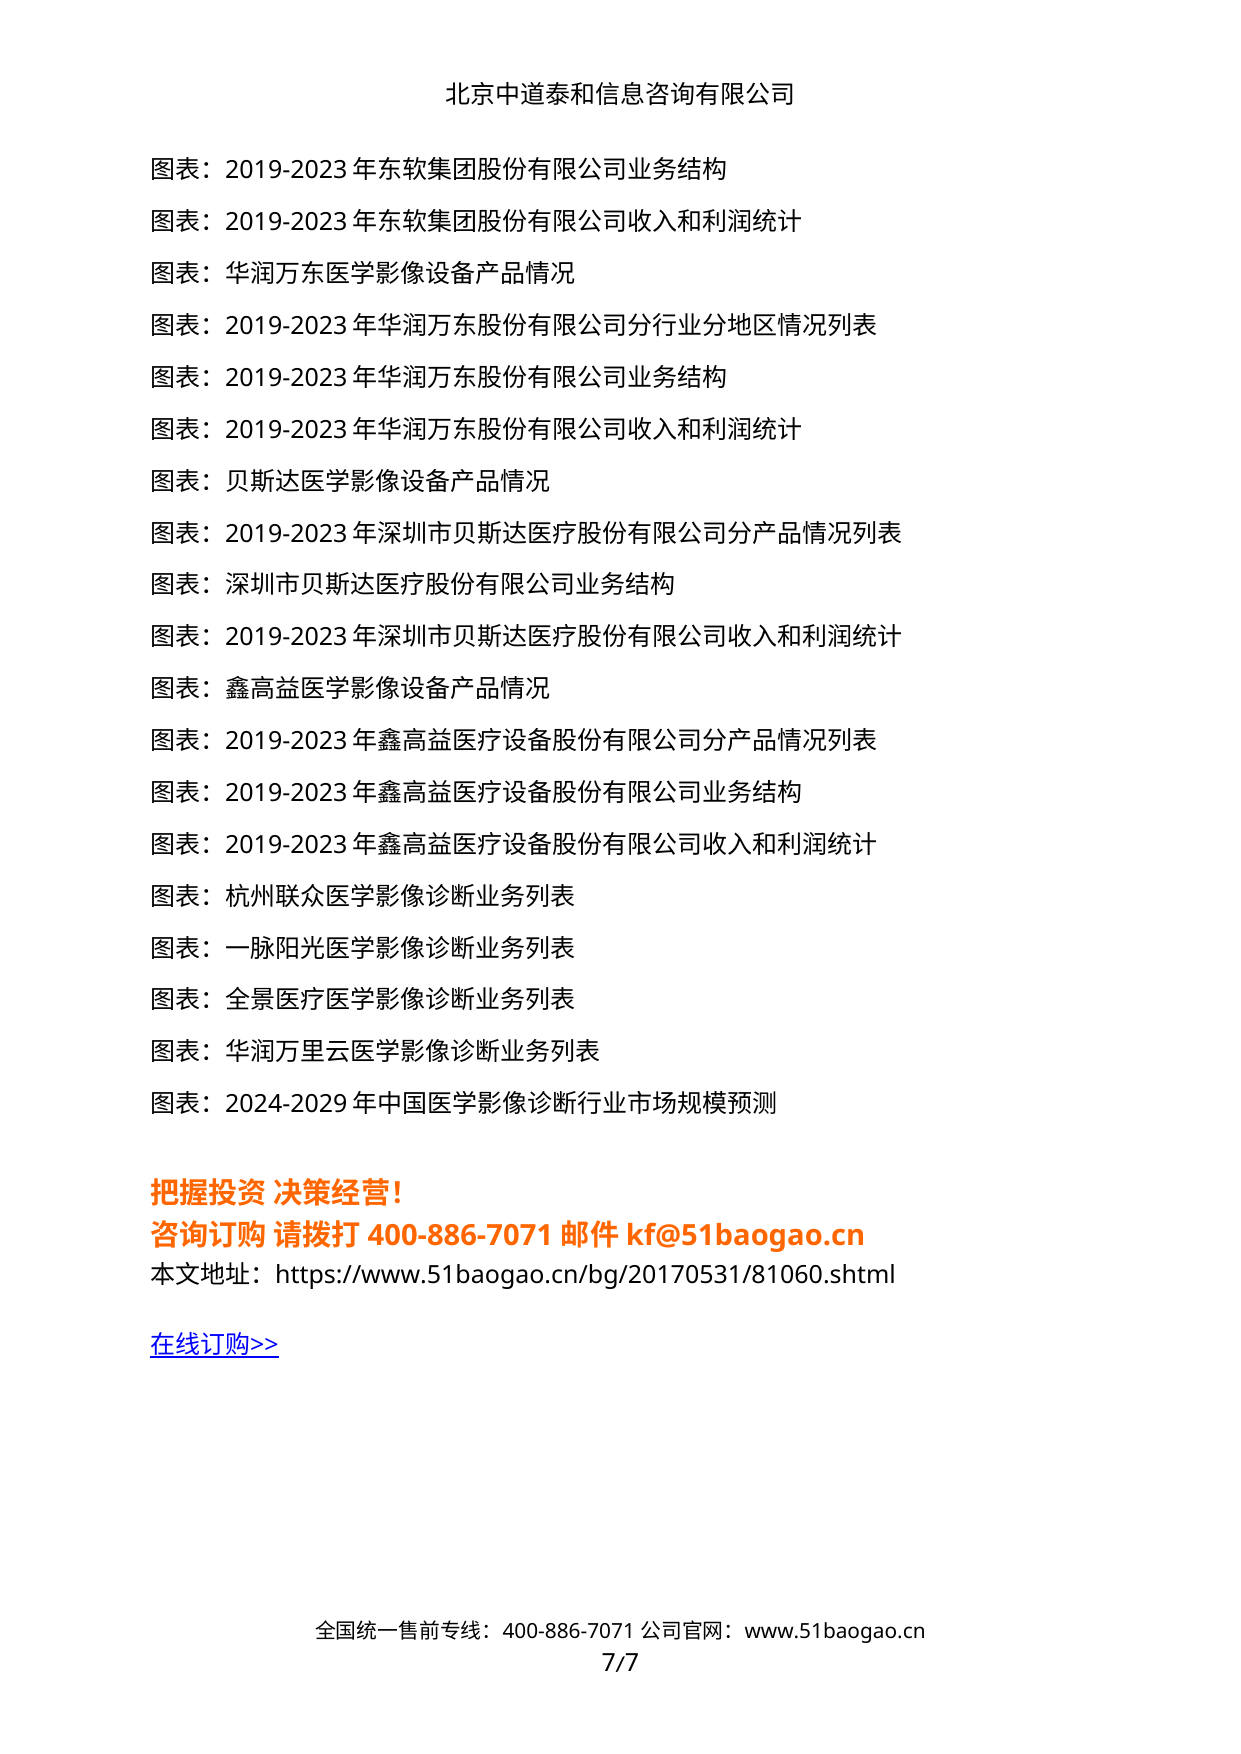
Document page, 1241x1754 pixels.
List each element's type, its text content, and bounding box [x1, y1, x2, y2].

text 图表：2019-2023年华润万东股份有限公司业务结构 [150, 357, 1090, 394]
text 图表：2019-2023年鑫高益医疗设备股份有限公司收入和利润统计 [150, 824, 1090, 861]
text 图表：2019-2023年深圳市贝斯达医疗股份有限公司收入和利润统计 [150, 617, 1090, 653]
text 图表：鑫高益医学影像设备产品情况 [150, 669, 1090, 705]
text 图表：2019-2023年华润万东股份有限公司收入和利润统计 [150, 409, 1090, 446]
text 图表：全景医疗医学影像诊断业务列表 [150, 980, 1090, 1016]
text 把握投资 决策经营！咨询订购 请拨打 400-886-7071 邮件 kf@51baogao.cn本文地址：https://www.51baogao.cn/bg/20170531/81060.shtml [150, 1136, 1090, 1291]
text 图表：2019-2023年东软集团股份有限公司业务结构 [150, 150, 1090, 186]
text 图表：2019-2023年鑫高益医疗设备股份有限公司分产品情况列表 [150, 721, 1090, 757]
text 图表：2024-2029年中国医学影像诊断行业市场规模预测 [150, 1084, 1090, 1120]
text 图表：贝斯达医学影像设备产品情况 [150, 461, 1090, 497]
text 图表：华润万里云医学影像诊断业务列表 [150, 1032, 1090, 1068]
text 图表：杭州联众医学影像诊断业务列表 [150, 876, 1090, 912]
text 图表：深圳市贝斯达医疗股份有限公司业务结构 [150, 565, 1090, 601]
text 图表：2019-2023年深圳市贝斯达医疗股份有限公司分产品情况列表 [150, 513, 1090, 549]
text 图表：2019-2023年东软集团股份有限公司收入和利润统计 [150, 202, 1090, 238]
text 在线订购>> [150, 1291, 1090, 1361]
text 图表：2019-2023年华润万东股份有限公司分行业分地区情况列表 [150, 306, 1090, 342]
text 图表：2019-2023年鑫高益医疗设备股份有限公司业务结构 [150, 772, 1090, 809]
text 图表：华润万东医学影像设备产品情况 [150, 254, 1090, 290]
text 图表：一脉阳光医学影像诊断业务列表 [150, 928, 1090, 964]
